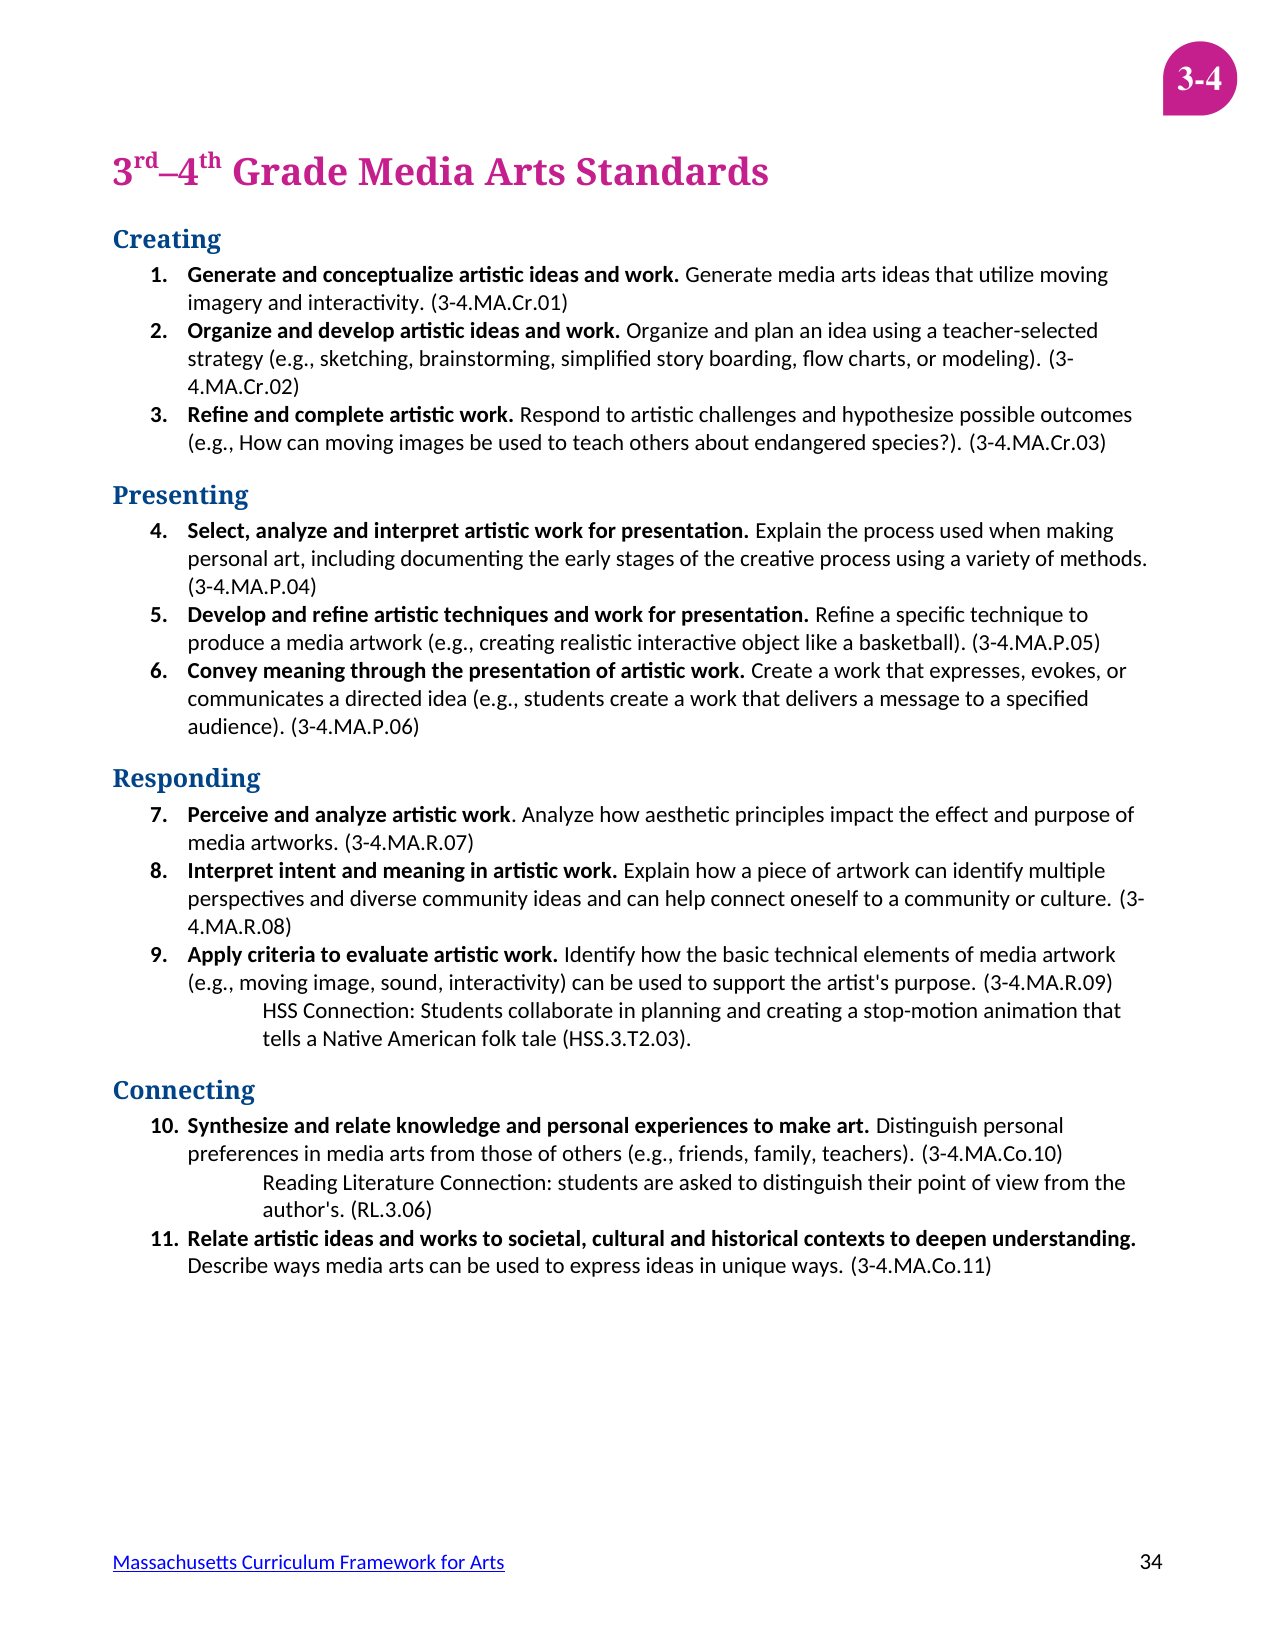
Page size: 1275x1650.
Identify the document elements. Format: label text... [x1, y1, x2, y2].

list Organize and develop artistic ideas and work. Organize and plan an idea using a teacher-selected strategy (e.g., sketching, brainstorming, simplified story boarding, flow charts, or modeling). (3-4.MA.Cr.02) [150, 316, 1162, 400]
list Interpret intent and meaning in artistic work. Explain how a piece of artwork can identify multiple perspectives and diverse community ideas and can help connect oneself to a community or culture. (3-4.MA.R.08) [150, 856, 1162, 940]
list Refine and complete artistic work. Respond to artistic challenges and hypothesize possible outcomes (e.g., How can moving images be used to teach others about endangered species?). (3-4.MA.Cr.03) [150, 400, 1162, 456]
list Reading Literature Connection: students are asked to distinguish their point of view from the author's. (RL.3.06) [262, 1168, 1162, 1224]
list Convey meaning through the presentation of artistic work. Create a work that expresses, evokes, or communicates a directed idea (e.g., students create a work that delivers a message to a specified audience). (3-4.MA.P.06) [150, 656, 1162, 740]
list Select, analyze and interpret artistic work for presentation. Explain the process used when making personal art, including documenting the early stages of the creative process using a variety of methods. (3-4.MA.P.04) [150, 516, 1162, 600]
list Develop and refine artistic techniques and work for presentation. Refine a specific technique to produce a media artwork (e.g., creating realistic interactive object like a basketball). (3-4.MA.P.05) [150, 600, 1162, 656]
subtitle Creating [112, 222, 1162, 256]
subtitle Connecting [112, 1073, 1162, 1107]
list Perceive and analyze artistic work. Analyze how aesthetic principles impact the effect and purpose of media artworks. (3-4.MA.R.07) [150, 800, 1162, 856]
list Relate artistic ideas and works to societal, cultural and historical contexts to deepen understanding. Describe ways media arts can be used to express ideas in unique ways. (3-4.MA.Co.11) [150, 1224, 1162, 1280]
subtitle Responding [112, 761, 1162, 795]
list Generate and conceptualize artistic ideas and work. Generate media arts ideas that utilize moving imagery and interactivity. (3-4.MA.Cr.01) [150, 260, 1162, 316]
list Apply criteria to evaluate artistic work. Identify how the basic technical elements of media artwork (e.g., moving image, sound, interactivity) can be used to support the artist's purpose. (3-4.MA.R.09) [150, 940, 1162, 996]
list Synthesize and relate knowledge and personal experiences to make art. Distinguish personal preferences in media arts from those of others (e.g., friends, family, teachers). (3-4.MA.Co.10) [150, 1112, 1162, 1168]
subtitle 3rd–4th Grade Media Arts Standards [112, 146, 1162, 197]
subtitle Presenting [112, 477, 1162, 511]
picture [1162, 40, 1238, 116]
list HSS Connection: Students collaborate in planning and creating a stop-motion animation that tells a Native American folk tale (HSS.3.T2.03). [262, 996, 1162, 1052]
